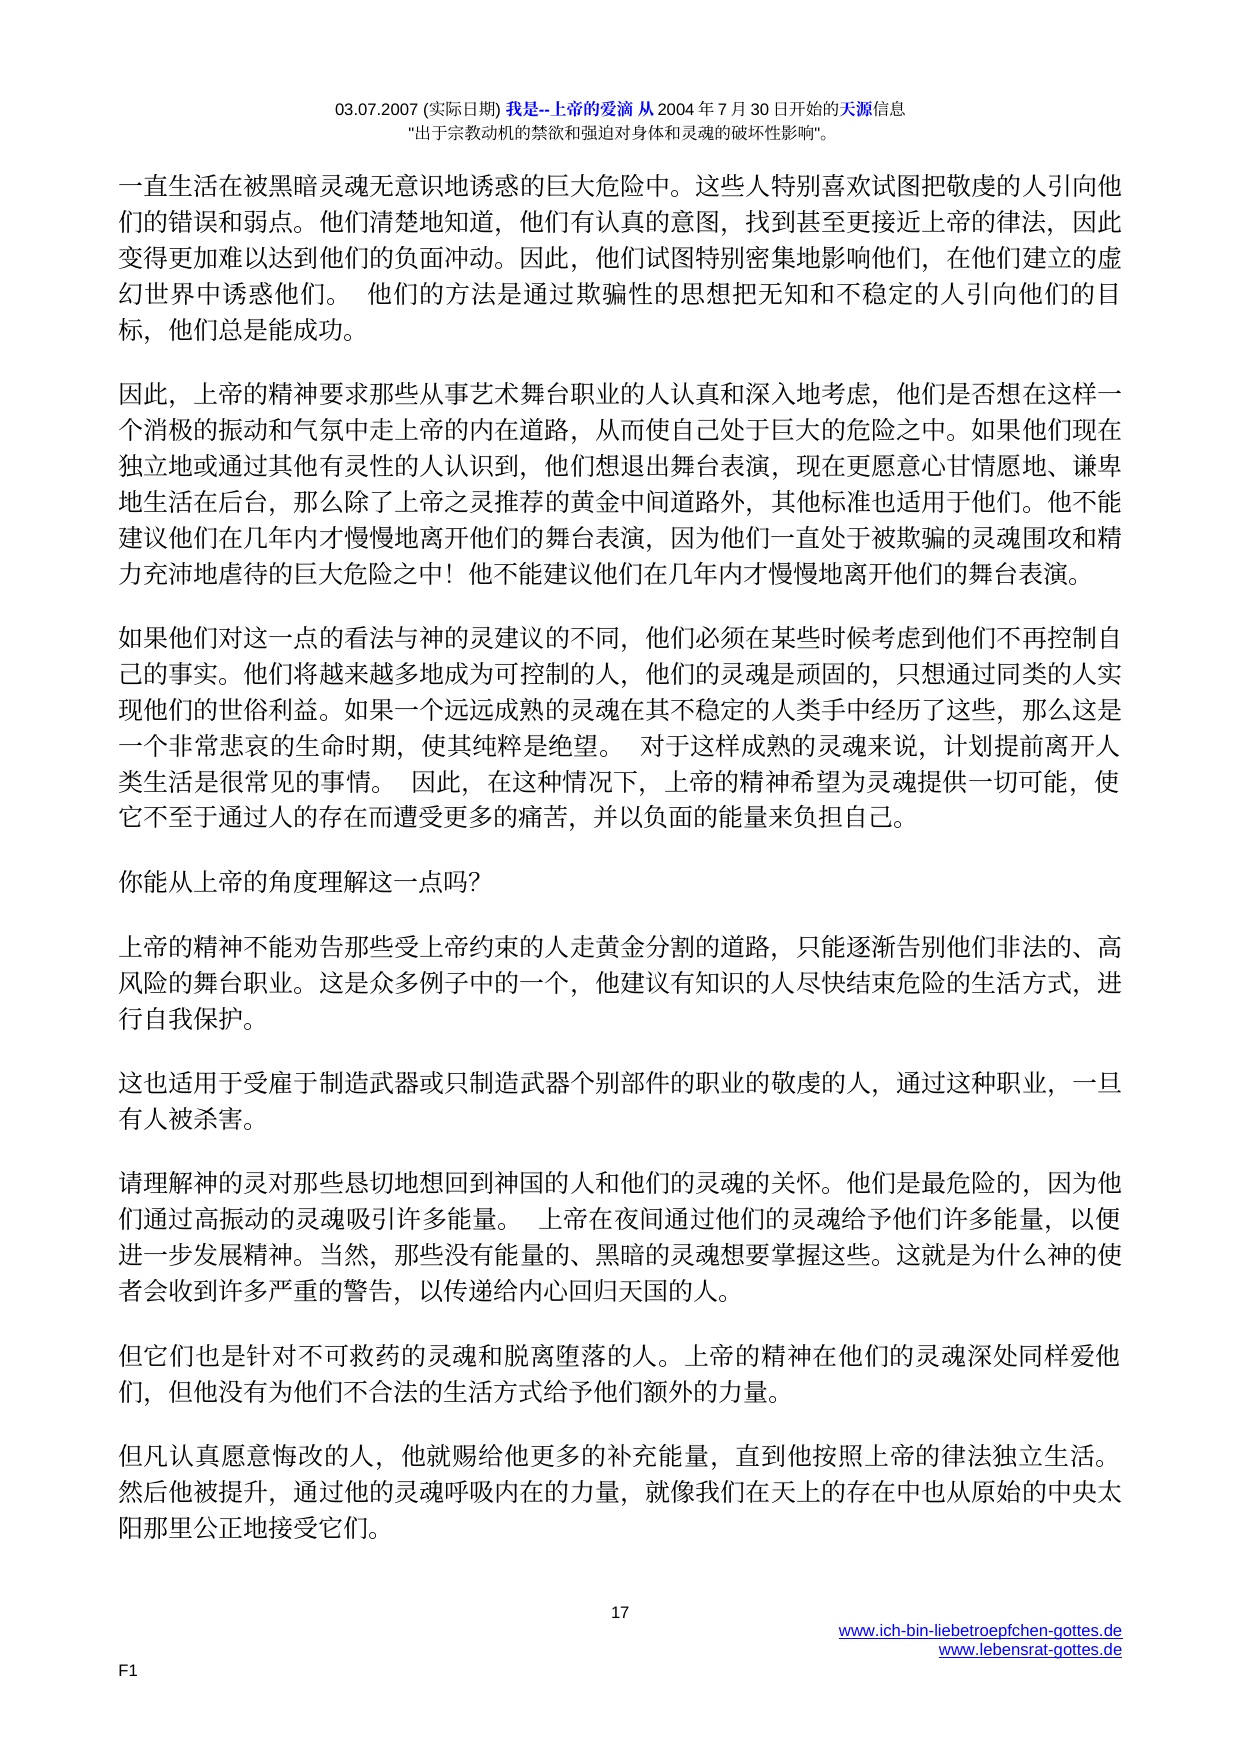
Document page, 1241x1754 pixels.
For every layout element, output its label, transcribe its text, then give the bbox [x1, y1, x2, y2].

text 这也适用于受雇于制造武器或只制造武器个别部件的职业的敬虔的人，通过这种职业，一旦有人被杀害。 [118, 1064, 1122, 1136]
text 但凡认真愿意悔改的人，他就赐给他更多的补充能量，直到他按照上帝的律法独立生活。 然后他被提升，通过他的灵魂呼吸内在的力量，就像我们在天上的存在中也从原始的中央太阳那里公正地接受它们。 [118, 1437, 1122, 1545]
text 上帝的精神不能劝告那些受上帝约束的人走黄金分割的道路，只能逐渐告别他们非法的、高风险的舞台职业。这是众多例子中的一个，他建议有知识的人尽快结束危险的生活方式，进行自我保护。 [118, 927, 1122, 1035]
text 如果他们对这一点的看法与神的灵建议的不同，他们必须在某些时候考虑到他们不再控制自己的事实。他们将越来越多地成为可控制的人，他们的灵魂是顽固的，只想通过同类的人实现他们的世俗利益。如果一个远远成熟的灵魂在其不稳定的人类手中经历了这些，那么这是一个非常悲哀的生命时期，使其纯粹是绝望。 对于这样成熟的灵魂来说，计划提前离开人类生活是很常见的事情。 因此，在这种情况下，上帝的精神希望为灵魂提供一切可能，使它不至于通过人的存在而遭受更多的痛苦，并以负面的能量来负担自己。 [118, 618, 1122, 834]
text 请理解神的灵对那些恳切地想回到神国的人和他们的灵魂的关怀。他们是最危险的，因为他们通过高振动的灵魂吸引许多能量。 上帝在夜间通过他们的灵魂给予他们许多能量，以便进一步发展精神。当然，那些没有能量的、黑暗的灵魂想要掌握这些。这就是为什么神的使者会收到许多严重的警告，以传递给内心回归天国的人。 [118, 1164, 1122, 1308]
text 但它们也是针对不可救药的灵魂和脱离堕落的人。上帝的精神在他们的灵魂深处同样爱他们，但他没有为他们不合法的生活方式给予他们额外的力量。 [118, 1336, 1122, 1408]
text 因此，上帝的精神要求那些从事艺术舞台职业的人认真和深入地考虑，他们是否想在这样一个消极的振动和气氛中走上帝的内在道路，从而使自己处于巨大的危险之中。如果他们现在独立地或通过其他有灵性的人认识到，他们想退出舞台表演，现在更愿意心甘情愿地、谦卑地生活在后台，那么除了上帝之灵推荐的黄金中间道路外，其他标准也适用于他们。他不能建议他们在几年内才慢慢地离开他们的舞台表演，因为他们一直处于被欺骗的灵魂围攻和精力充沛地虐待的巨大危险之中！他不能建议他们在几年内才慢慢地离开他们的舞台表演。 [118, 375, 1122, 590]
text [118, 167, 1122, 347]
text 你能从上帝的角度理解这一点吗？ [118, 863, 1122, 899]
